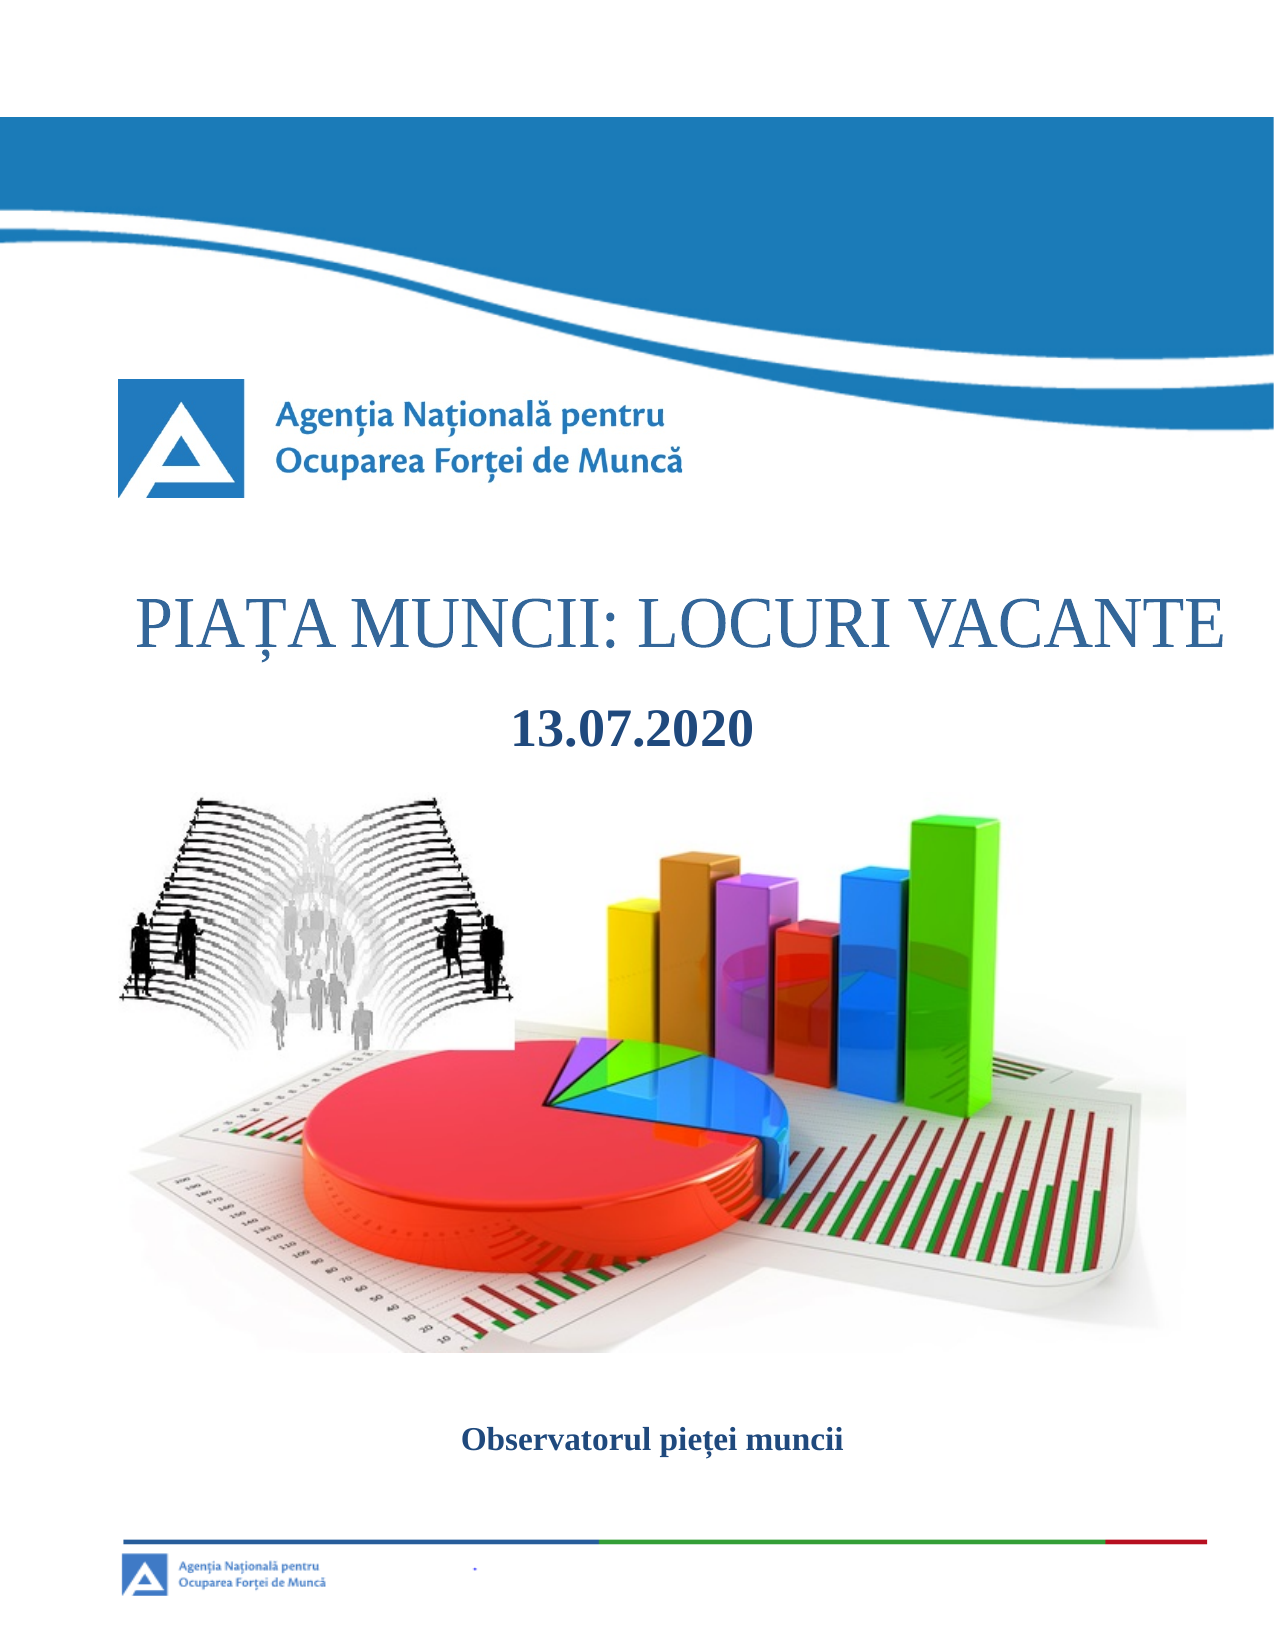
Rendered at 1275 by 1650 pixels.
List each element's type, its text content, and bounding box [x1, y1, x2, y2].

picture [0, 117, 1274, 498]
picture [118, 1534, 1208, 1605]
text Observatorul pieței muncii [118, 1419, 1186, 1458]
picture [118, 792, 1187, 1353]
text 13.07.202024.01.2017 [118, 696, 1186, 759]
